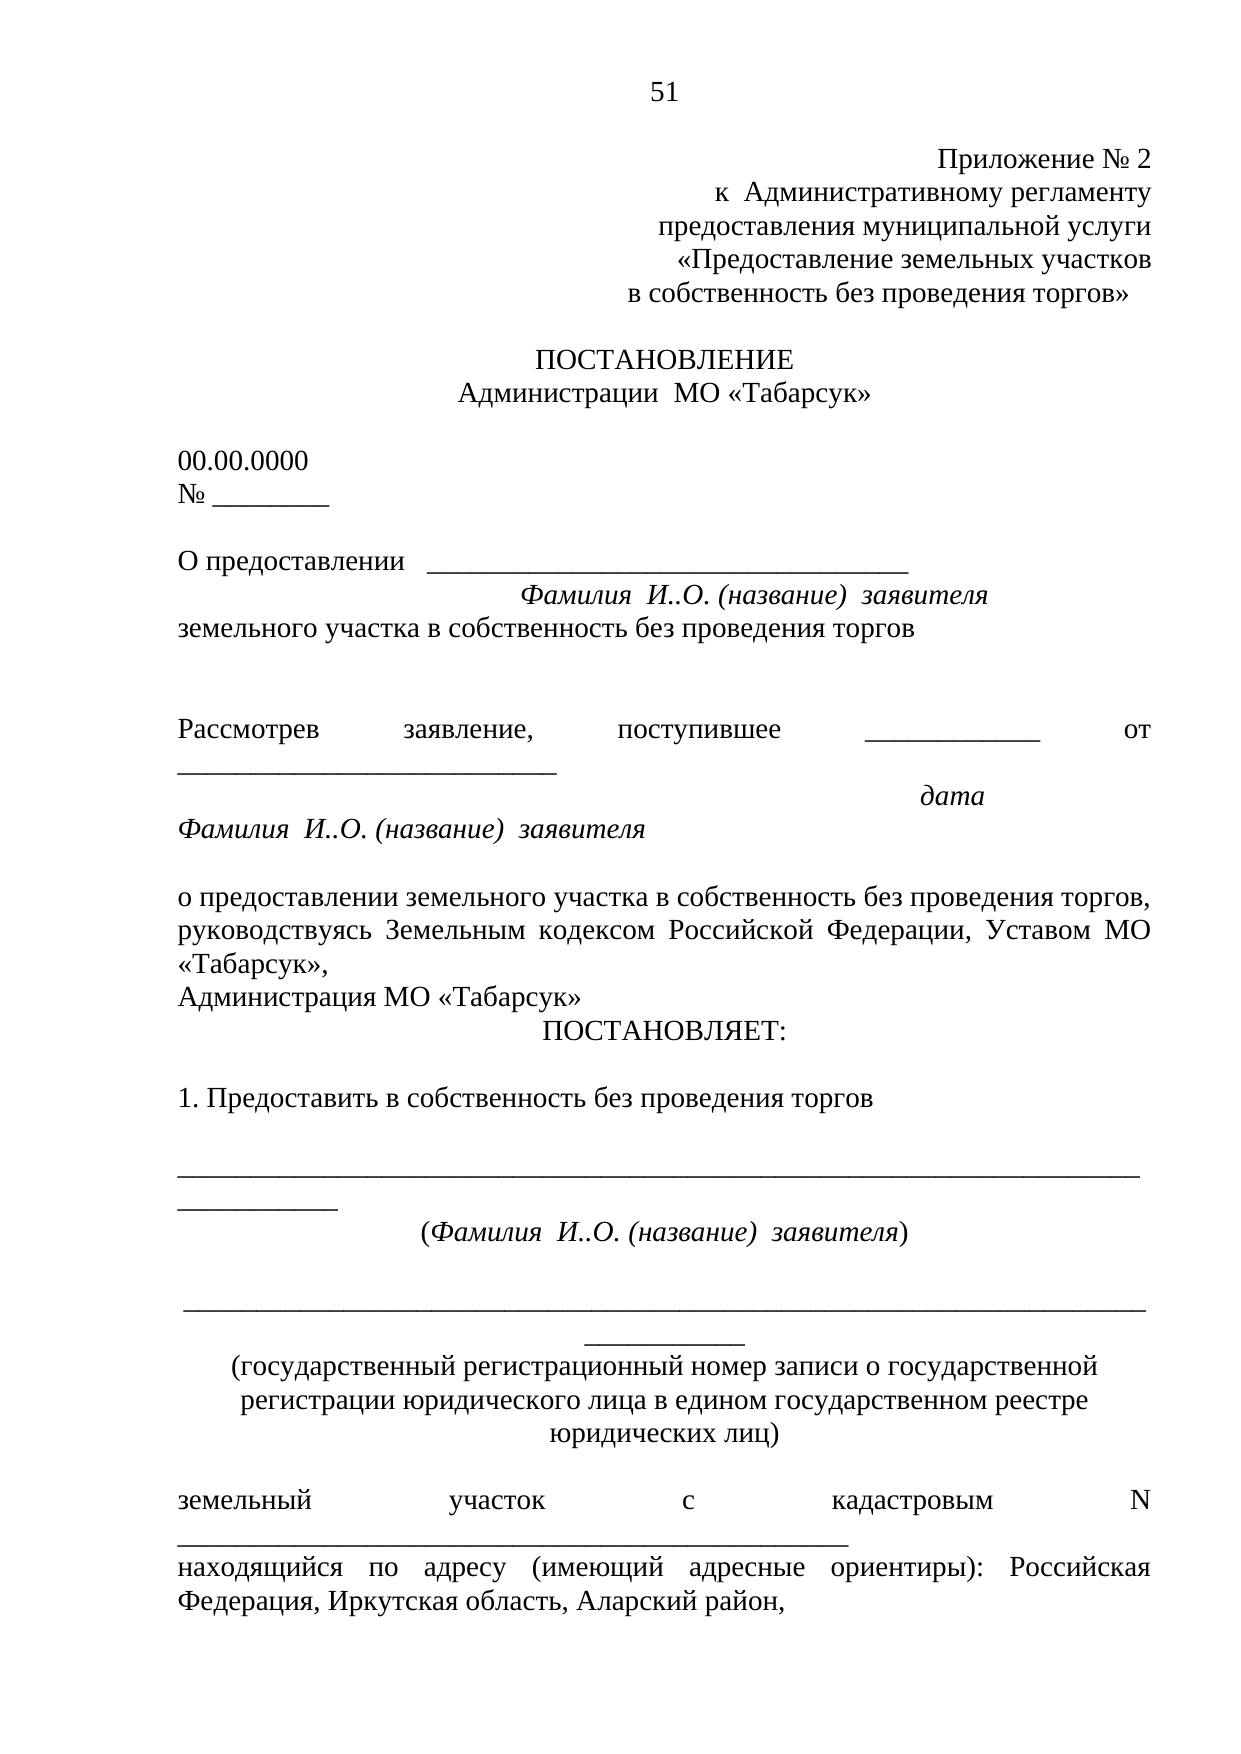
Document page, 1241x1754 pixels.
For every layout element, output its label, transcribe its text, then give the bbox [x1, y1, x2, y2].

text 1. Предоставить в собственность без проведения торгов [177, 1080, 1152, 1113]
text земельный участок с кадастровым N ______________________________________________ [177, 1482, 1152, 1549]
text дата Фамилия И..О. (название) заявителя [177, 778, 1152, 845]
text _____________________________________________________________________________ [177, 1281, 1152, 1348]
text (Фамилия И..О. (название) заявителя) [177, 1214, 1152, 1248]
text (государственный регистрационный номер записи о государственной регистрации юридического лица в едином государственном реестре юридических лиц) [177, 1348, 1152, 1449]
text находящийся по адресу (имеющий адресные ориентиры): Российская Федерация, Иркутская область, Аларский район, [177, 1549, 1152, 1617]
text ПОСТАНОВЛЯЕТ: [177, 1013, 1152, 1046]
text Фамилия И..О. (название) заявителя [177, 577, 1152, 610]
text Рассмотрев заявление, поступившее ____________ от __________________________ [177, 711, 1152, 778]
text О предоставлении _________________________________ [177, 543, 1152, 577]
text к Административному регламенту [177, 174, 1152, 208]
text Приложение № 2 [177, 141, 1152, 174]
text «Предоставление земельных участков [177, 241, 1152, 275]
text в собственность без проведения торгов» [177, 275, 1152, 308]
text Администрации МО «Табарсук» [177, 376, 1152, 409]
text о предоставлении земельного участка в собственность без проведения торгов, руководствуясь Земельным кодексом Российской Федерации, Уставом МО «Табарсук», [177, 879, 1152, 979]
text _____________________________________________________________________________ [177, 1147, 1152, 1214]
text ПОСТАНОВЛЕНИЕ [177, 342, 1152, 376]
text Администрация МО «Табарсук» [177, 979, 1152, 1013]
text 00.00.0000 № ________ [177, 443, 1152, 510]
text предоставления муниципальной услуги [177, 208, 1152, 241]
text земельного участка в собственность без проведения торгов [177, 610, 1152, 644]
